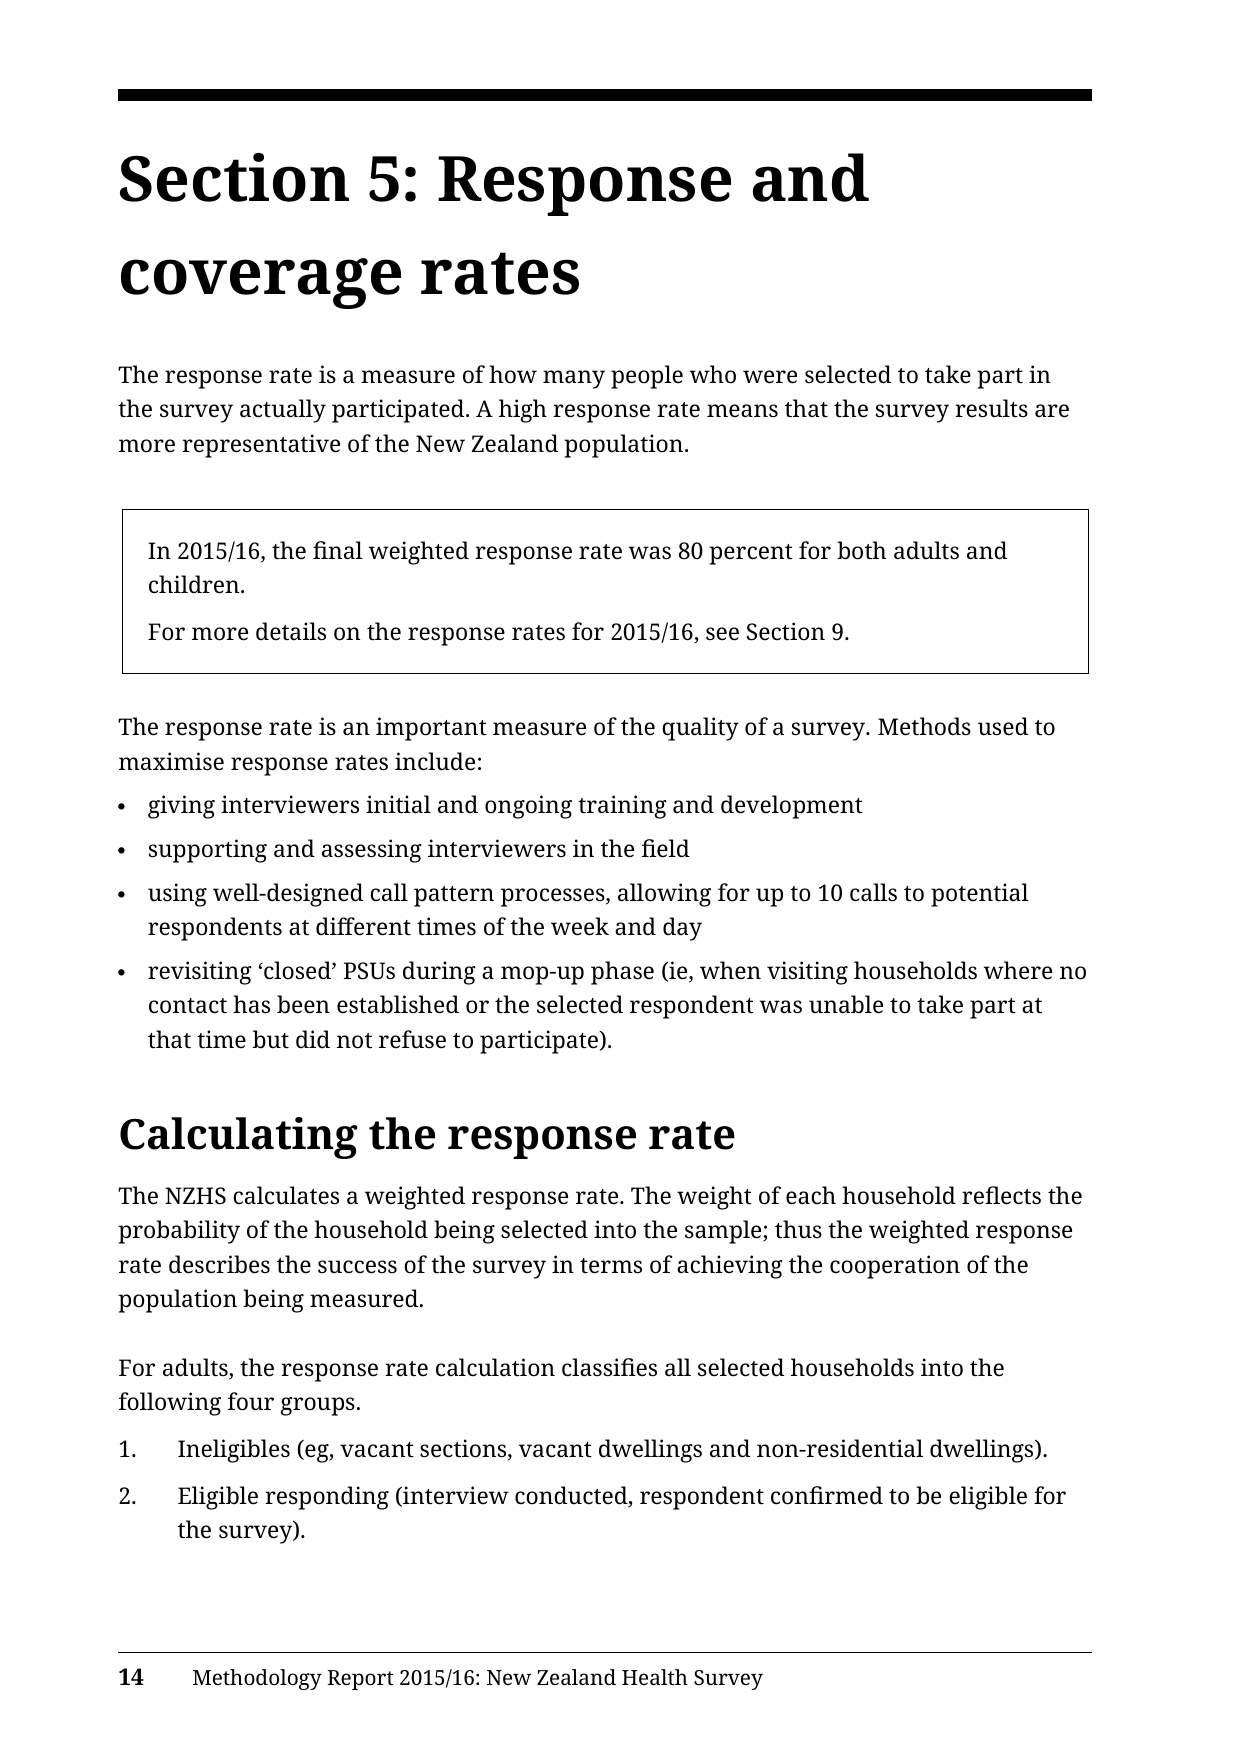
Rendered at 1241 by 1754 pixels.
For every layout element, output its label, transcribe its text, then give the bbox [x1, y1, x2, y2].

text revisiting ‘closed’ PSUs during a mop-up phase (ie, when visiting households where no contact has been established or the selected respondent was unable to take part at that time but did not refuse to participate). [118, 955, 1092, 1055]
text For more details on the response rates for 2015/16, see Section 9. [123, 590, 1088, 673]
text In 2015/16, the final weighted response rate was 80 percent for both adults and children. [123, 510, 1088, 590]
text For adults, the response rate calculation classifies all selected households into the following four groups. [118, 1352, 1092, 1417]
text 1. Ineligibles (eg, vacant sections, vacant dwellings and non-residential dwellings). [118, 1433, 1092, 1464]
subtitle Section 5: Response and coverage rates [118, 101, 1092, 313]
text The response rate is an important measure of the quality of a survey. Methods used to maximise response rates include: [118, 711, 1092, 777]
text giving interviewers initial and ongoing training and development [118, 789, 1092, 821]
text The response rate is a measure of how many people who were selected to take part in the survey actually participated. A high response rate means that the survey results are more representative of the New Zealand population. [118, 359, 1092, 459]
text supporting and assessing interviewers in the field [118, 833, 1092, 864]
text using well-designed call pattern processes, allowing for up to 10 calls to potential respondents at different times of the week and day [118, 877, 1092, 942]
subtitle Calculating the response rate [118, 1105, 1092, 1162]
text 2. Eligible responding (interview conducted, respondent confirmed to be eligible for the survey). [118, 1480, 1092, 1545]
text The NZHS calculates a weighted response rate. The weight of each household reflects the probability of the household being selected into the sample; thus the weighted response rate describes the success of the survey in terms of achieving the cooperation of the population being measured. [118, 1180, 1092, 1314]
